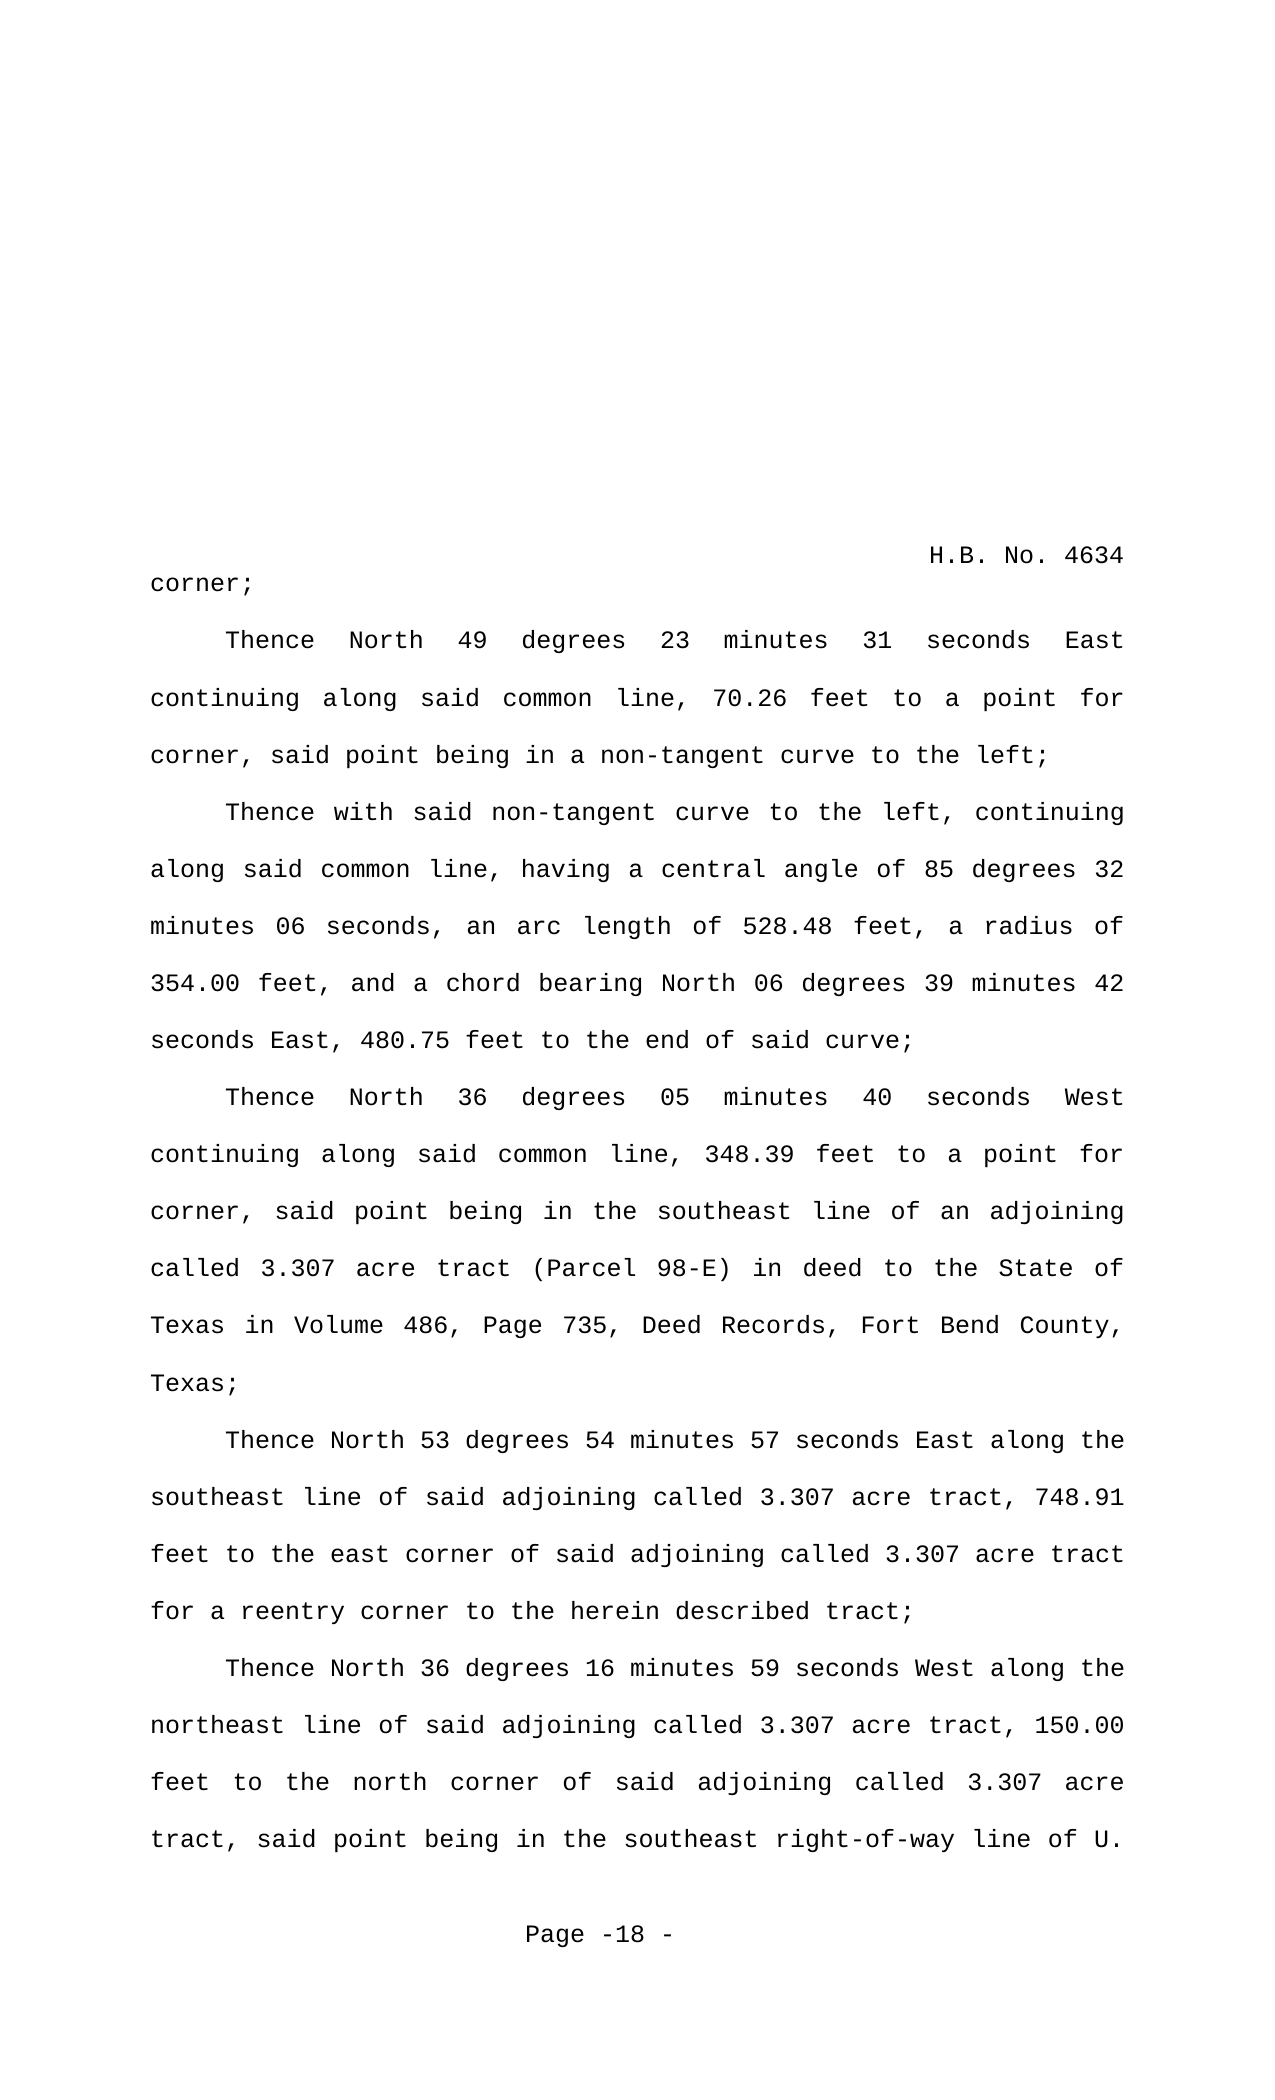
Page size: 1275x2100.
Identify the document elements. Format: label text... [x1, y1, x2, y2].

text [150, 1655, 1125, 1855]
text Thence with said non-tangent curve to the left, continuing along said common line, having a central angle of 85 degrees 32 minutes 06 seconds, an arc length of 528.48 feet, a radius of 354.00 feet, and a chord bearing North 06 degrees 39 minutes 42 seconds East, 480.75 feet to the end of said curve; [150, 799, 1125, 1056]
text Thence North 53 degrees 54 minutes 57 seconds East along the southeast line of said adjoining called 3.307 acre tract, 748.91 feet to the east corner of said adjoining called 3.307 acre tract for a reentry corner to the herein described tract; [150, 1427, 1125, 1627]
text Thence North 49 degrees 23 minutes 31 seconds East continuing along said common line, 70.26 feet to a point for corner, said point being in a non-tangent curve to the left; [150, 628, 1125, 771]
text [150, 571, 1125, 599]
text Thence North 36 degrees 05 minutes 40 seconds West continuing along said common line, 348.39 feet to a point for corner, said point being in the southeast line of an adjoining called 3.307 acre tract (Parcel 98-E) in deed to the State of Texas in Volume 486, Page 735, Deed Records, Fort Bend County, Texas; [150, 1084, 1125, 1398]
